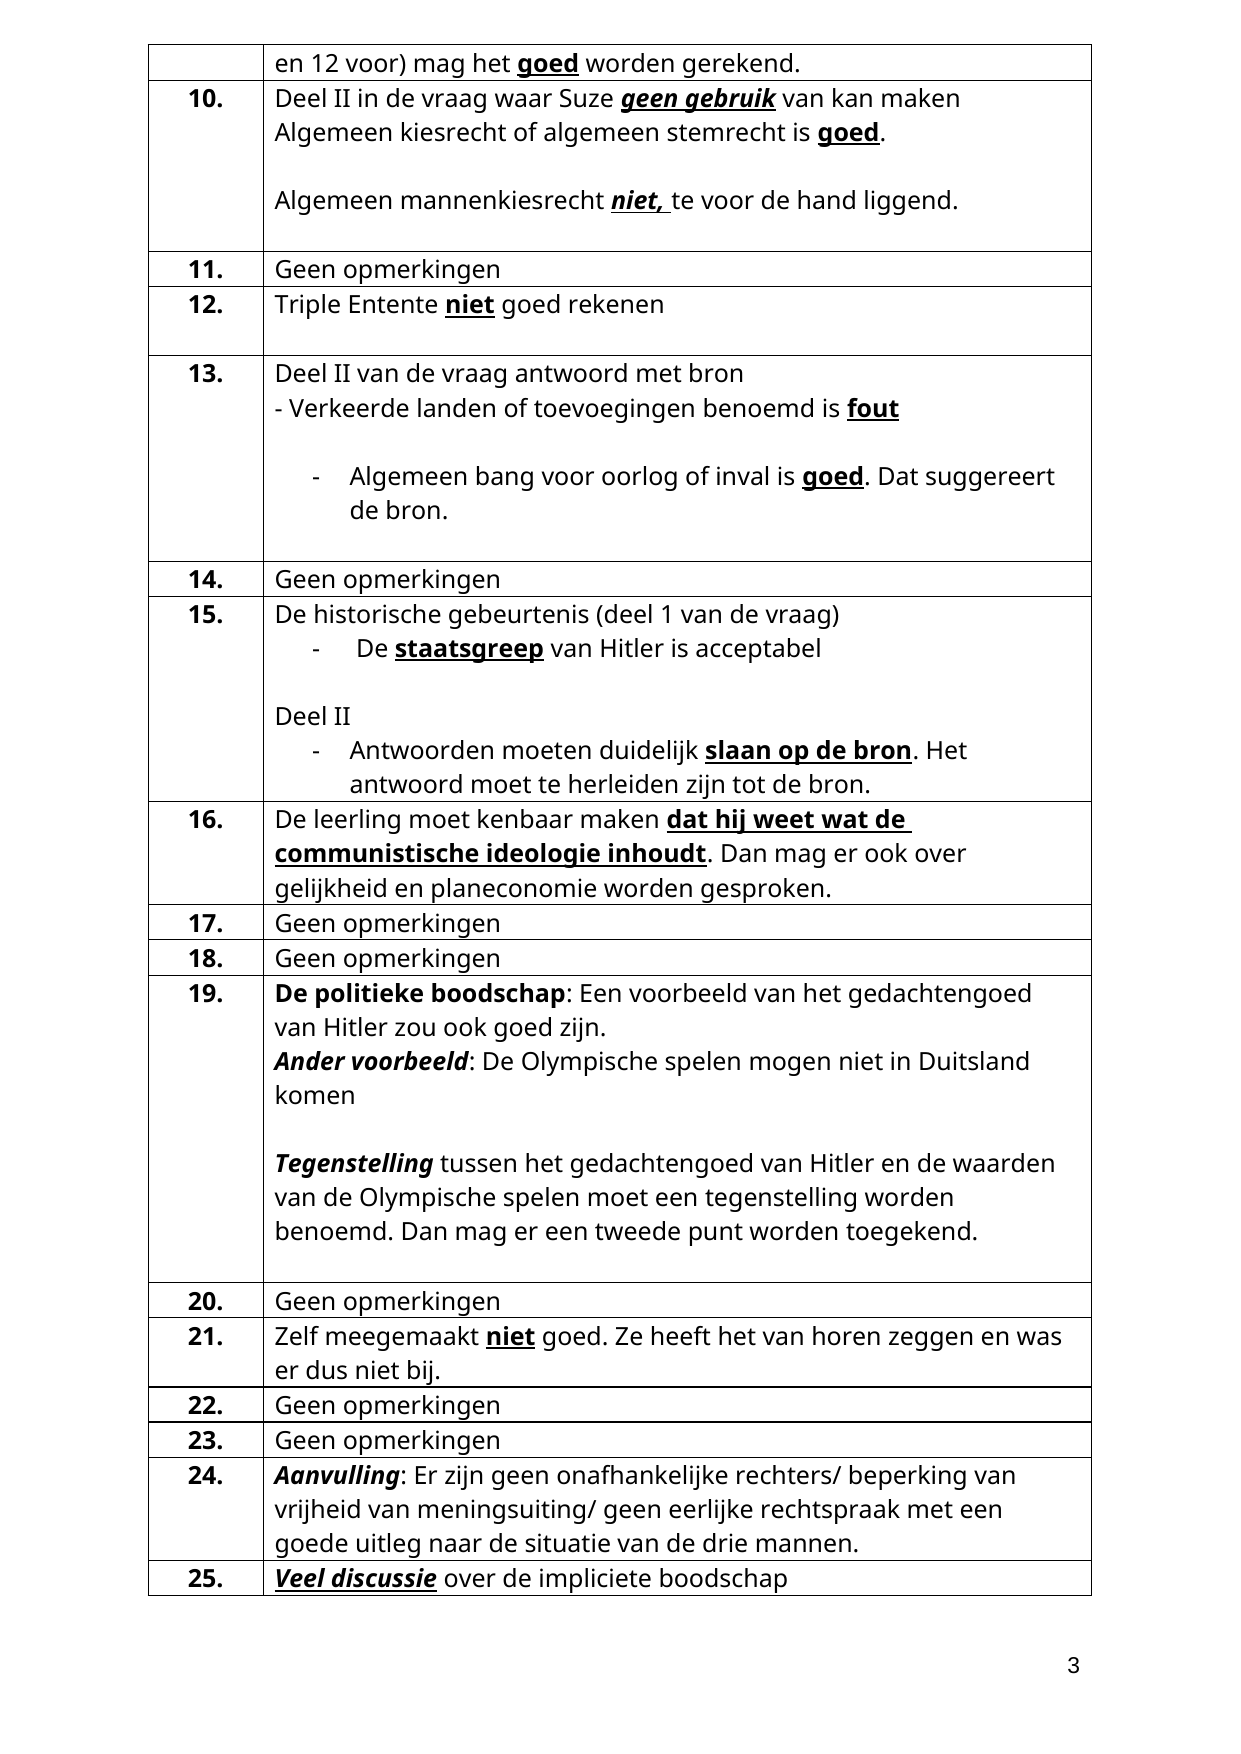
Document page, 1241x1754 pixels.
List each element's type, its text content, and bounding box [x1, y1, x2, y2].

table_cell 19. [149, 976, 263, 1282]
table_cell Geen opmerkingen [264, 905, 1091, 939]
table_cell Geen opmerkingen [264, 1283, 1091, 1317]
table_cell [264, 1561, 1091, 1595]
table_cell 14. [149, 562, 263, 596]
table_cell De politieke boodschap: Een voorbeeld van het gedachtengoed van Hitler zou ook goed zijn. Ander voorbeeld: De Olympische spelen mogen niet in Duitsland komen Tegenstelling tussen het gedachtengoed van Hitler en de waarden van de Olympische spelen moet een tegenstelling worden benoemd. Dan mag er een tweede punt worden toegekend. [264, 976, 1091, 1282]
table_cell 13. [149, 356, 263, 561]
table_cell 24. [149, 1458, 263, 1560]
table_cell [264, 45, 1091, 79]
table_cell 11. [149, 252, 263, 286]
table_cell De leerling moet kenbaar maken dat hij weet wat de communistische ideologie inhoudt. Dan mag er ook over gelijkheid en planeconomie worden gesproken. [264, 802, 1091, 904]
table_cell De historische gebeurtenis (deel 1 van de vraag) De staatsgreep van Hitler is acceptabel Deel II Antwoorden moeten duidelijk slaan op de bron. Het antwoord moet te herleiden zijn tot de bron. [264, 597, 1091, 801]
table_cell Deel II van de vraag antwoord met bron - Verkeerde landen of toevoegingen benoemd is fout Algemeen bang voor oorlog of inval is goed. Dat suggereert de bron. [264, 356, 1091, 561]
table_cell Geen opmerkingen [264, 562, 1091, 596]
table_cell 9. [149, 45, 263, 79]
table_cell 12. [149, 287, 263, 355]
table_cell 17. [149, 905, 263, 939]
table_cell Deel II in de vraag waar Suze geen gebruik van kan maken Algemeen kiesrecht of algemeen stemrecht is goed. Algemeen mannenkiesrecht niet, te voor de hand liggend. [264, 81, 1091, 251]
table_cell 18. [149, 940, 263, 974]
table_cell 15. [149, 597, 263, 801]
table_cell 22. [149, 1388, 263, 1421]
table_cell 20. [149, 1283, 263, 1317]
table_cell Zelf meegemaakt niet goed. Ze heeft het van horen zeggen en was er dus niet bij. [264, 1318, 1091, 1386]
table_cell 23. [149, 1423, 263, 1457]
table_cell Triple Entente niet goed rekenen [264, 287, 1091, 355]
table_cell 10. [149, 81, 263, 251]
table_cell 21. [149, 1318, 263, 1386]
table_cell 16. [149, 802, 263, 904]
table_cell Geen opmerkingen [264, 940, 1091, 974]
table_cell Geen opmerkingen [264, 1388, 1091, 1421]
table_cell Geen opmerkingen [264, 252, 1091, 286]
table_cell 25. [149, 1561, 263, 1595]
table_cell Geen opmerkingen [264, 1423, 1091, 1457]
table_cell Aanvulling: Er zijn geen onafhankelijke rechters/ beperking van vrijheid van meningsuiting/ geen eerlijke rechtspraak met een goede uitleg naar de situatie van de drie mannen. [264, 1458, 1091, 1560]
